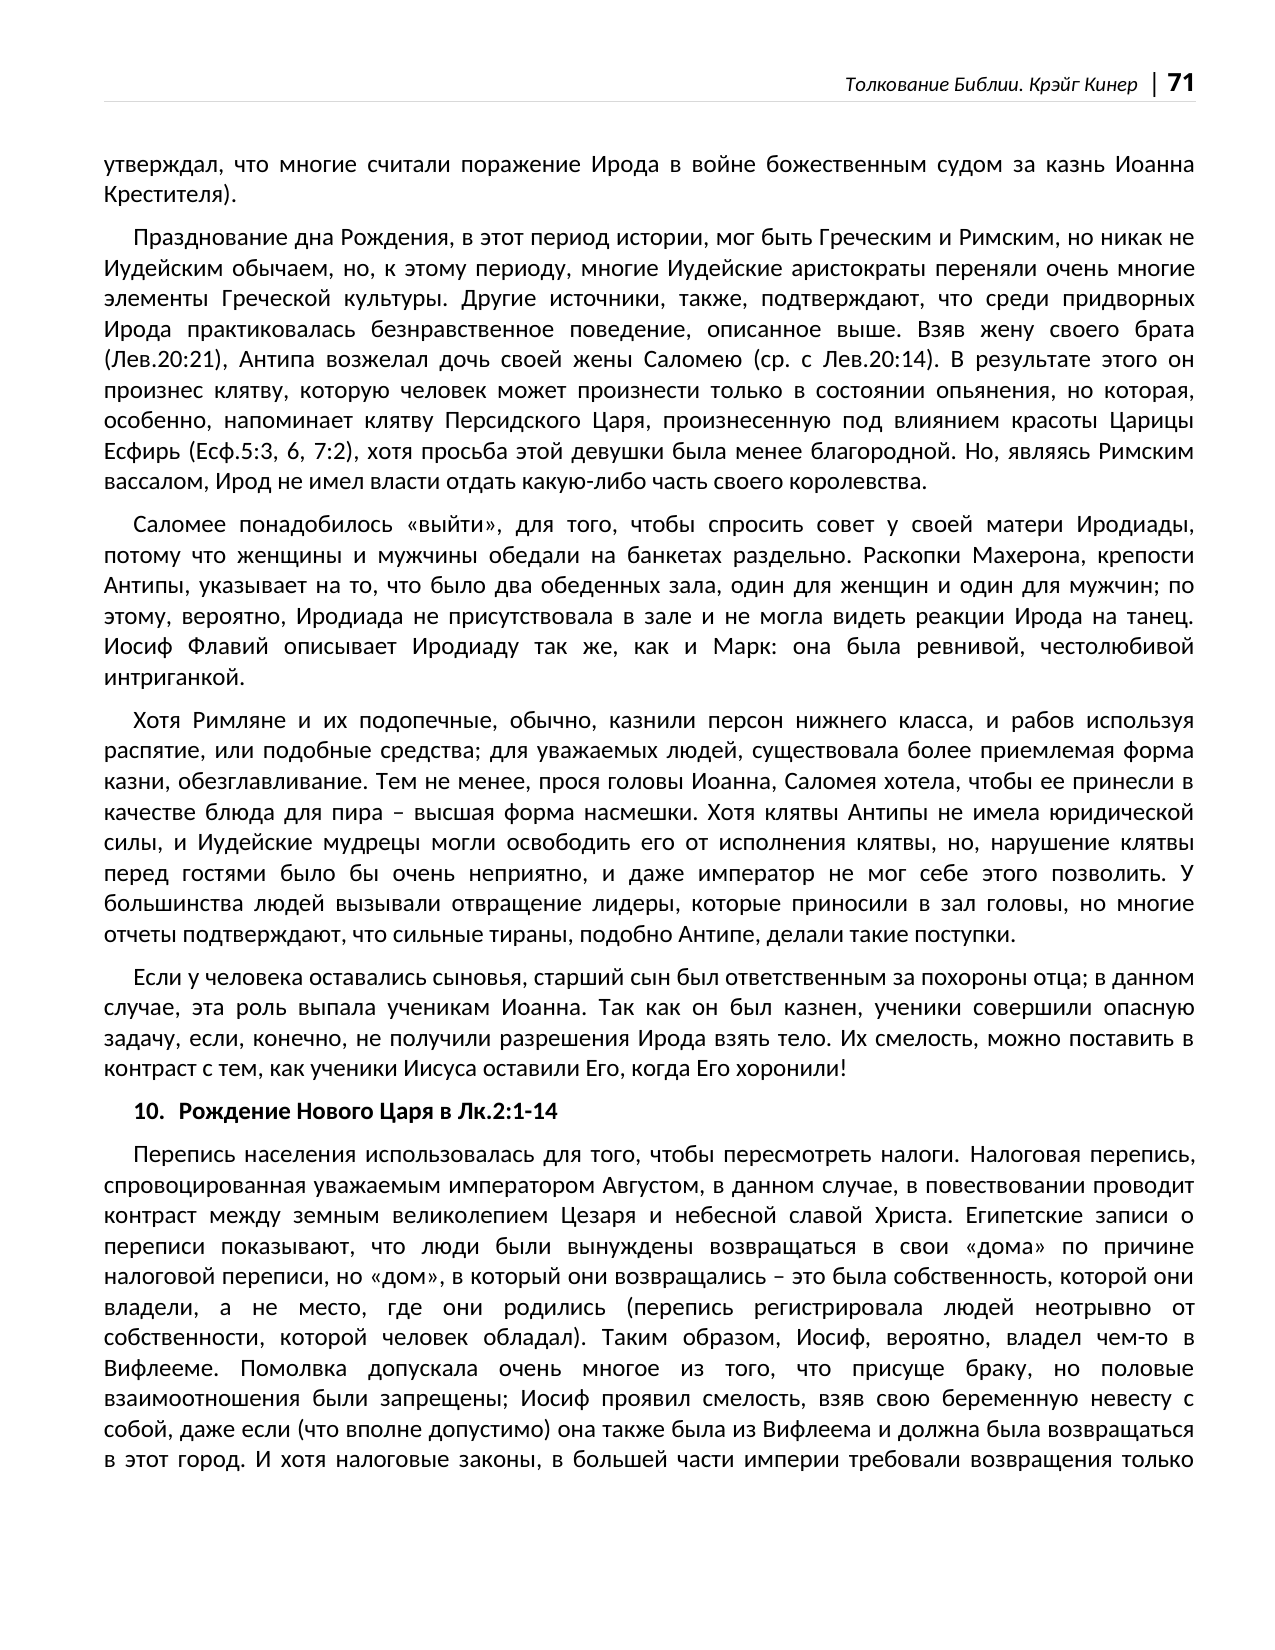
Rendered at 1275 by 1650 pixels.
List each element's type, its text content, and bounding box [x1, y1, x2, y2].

text Празднование дна Рождения, в этот период истории, мог быть Греческим и Римским, но никак не Иудейским обычаем, но, к этому периоду, многие Иудейские аристократы переняли очень многие элементы Греческой культуры. Другие источники, также, подтверждают, что среди придворных Ирода практиковалась безнравственное поведение, описанное выше. Взяв жену своего брата (Лев.20:21), Антипа возжелал дочь своей жены Саломею (ср. с Лев.20:14). В результате этого он произнес клятву, которую человек может произнести только в состоянии опьянения, но которая, особенно, напоминает клятву Персидского Царя, произнесенную под влиянием красоты Царицы Есфирь (Есф.5:3, 6, 7:2), хотя просьба этой девушки была менее благородной. Но, являясь Римским вассалом, Ирод не имел власти отдать какую-либо часть своего королевства. [103, 221, 1196, 496]
list Рождение Нового Царя в Лк.2:1-14 [103, 1095, 1196, 1126]
text Если у человека оставались сыновья, старший сын был ответственным за похороны отца; в данном случае, эта роль выпала ученикам Иоанна. Так как он был казнен, ученики совершили опасную задачу, если, конечно, не получили разрешения Ирода взять тело. Их смелость, можно поставить в контраст с тем, как ученики Иисуса оставили Его, когда Его хоронили! [103, 961, 1196, 1083]
text Хотя Римляне и их подопечные, обычно, казнили персон нижнего класса, и рабов используя распятие, или подобные средства; для уважаемых людей, существовала более приемлемая форма казни, обезглавливание. Тем не менее, прося головы Иоанна, Саломея хотела, чтобы ее принесли в качестве блюда для пира – высшая форма насмешки. Хотя клятвы Антипы не имела юридической силы, и Иудейские мудрецы могли освободить его от исполнения клятвы, но, нарушение клятвы перед гостями было бы очень неприятно, и даже император не мог себе этого позволить. У большинства людей вызывали отвращение лидеры, которые приносили в зал головы, но многие отчеты подтверждают, что сильные тираны, подобно Антипе, делали такие поступки. [103, 704, 1196, 948]
text Саломее понадобилось «выйти», для того, чтобы спросить совет у своей матери Иродиады, потому что женщины и мужчины обедали на банкетах раздельно. Раскопки Махерона, крепости Антипы, указывает на то, что было два обеденных зала, один для женщин и один для мужчин; по этому, вероятно, Иродиада не присутствовала в зале и не могла видеть реакции Ирода на танец. Иосиф Флавий описывает Иродиаду так же, как и Марк: она была ревнивой, честолюбивой интриганкой. [103, 508, 1196, 692]
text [103, 148, 1196, 209]
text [103, 1138, 1196, 1474]
